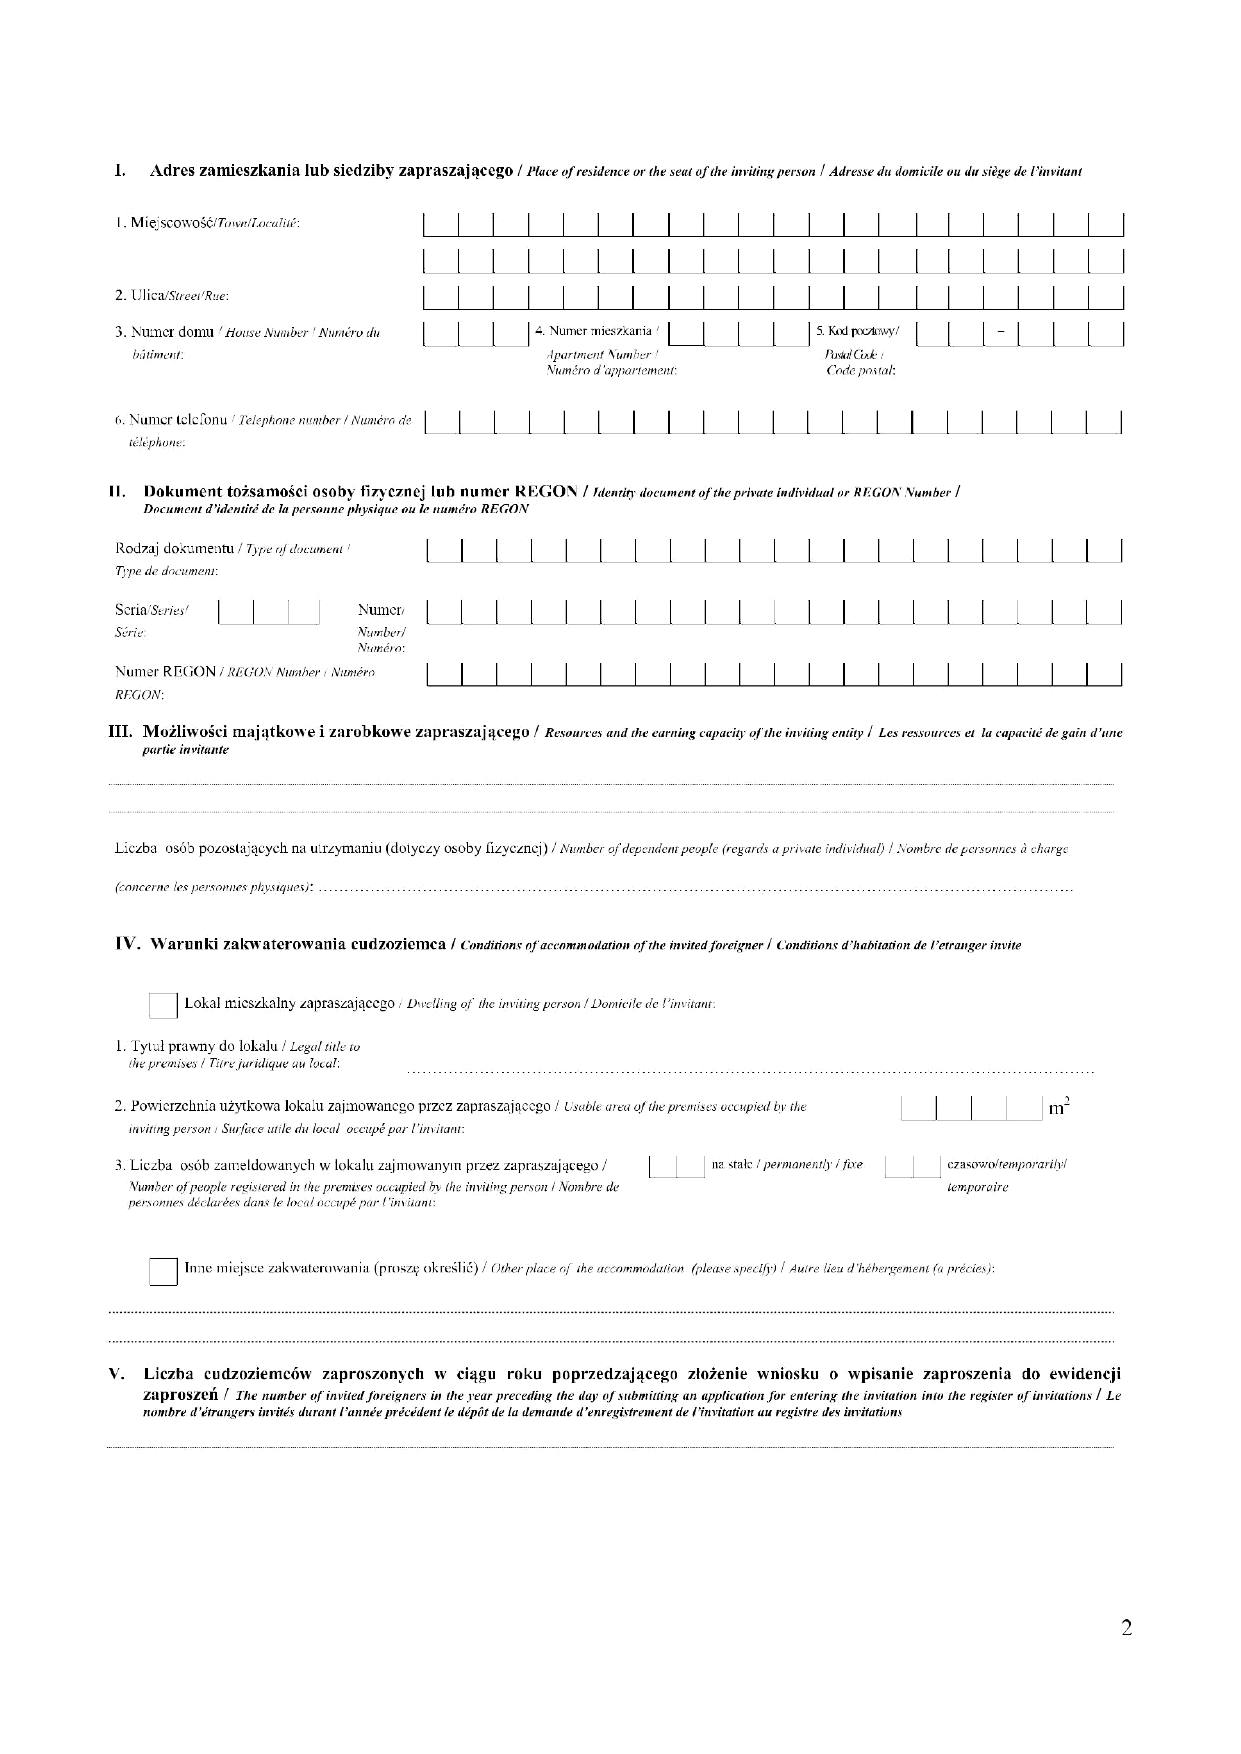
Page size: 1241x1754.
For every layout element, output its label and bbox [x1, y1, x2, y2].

picture [104, 148, 1136, 1653]
